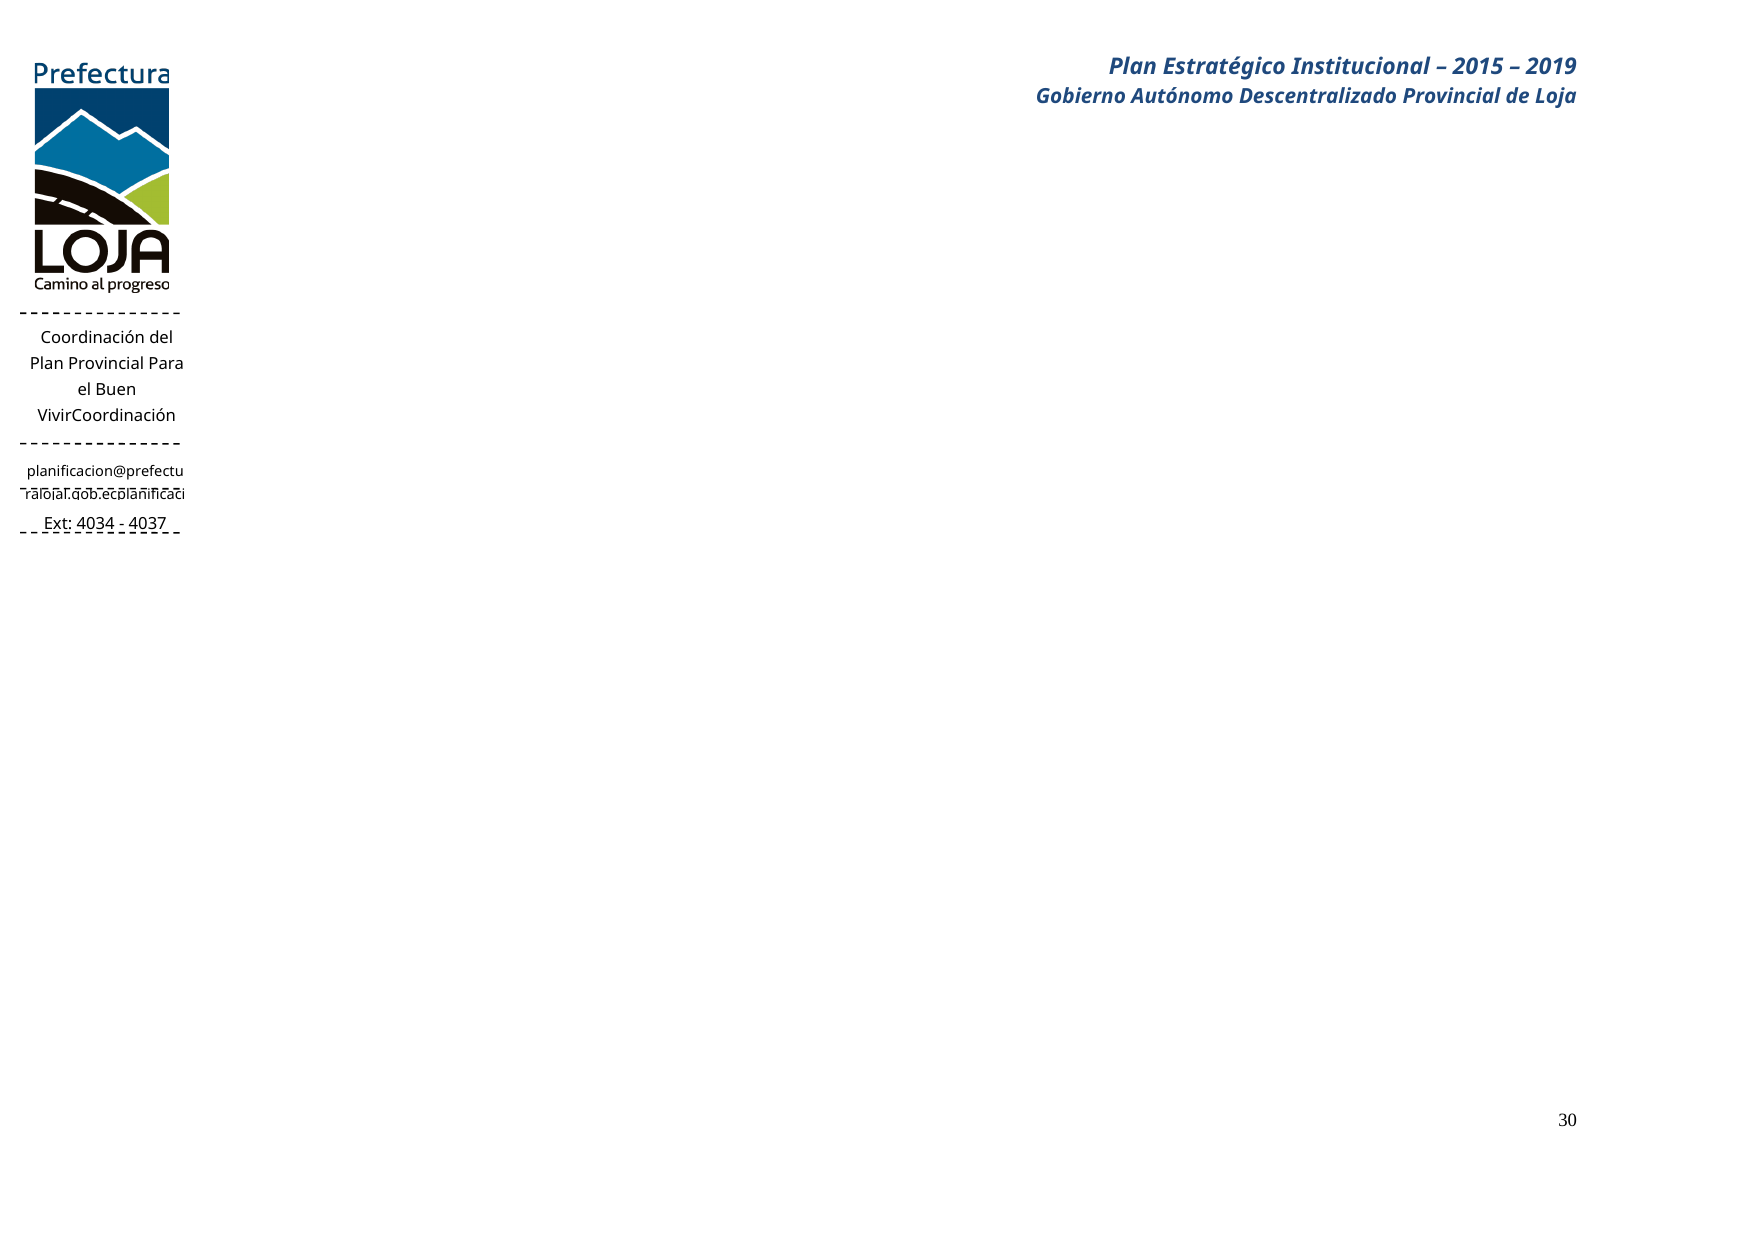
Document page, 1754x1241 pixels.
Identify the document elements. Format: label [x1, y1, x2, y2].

picture [34, 165, 169, 293]
picture [34, 62, 169, 154]
